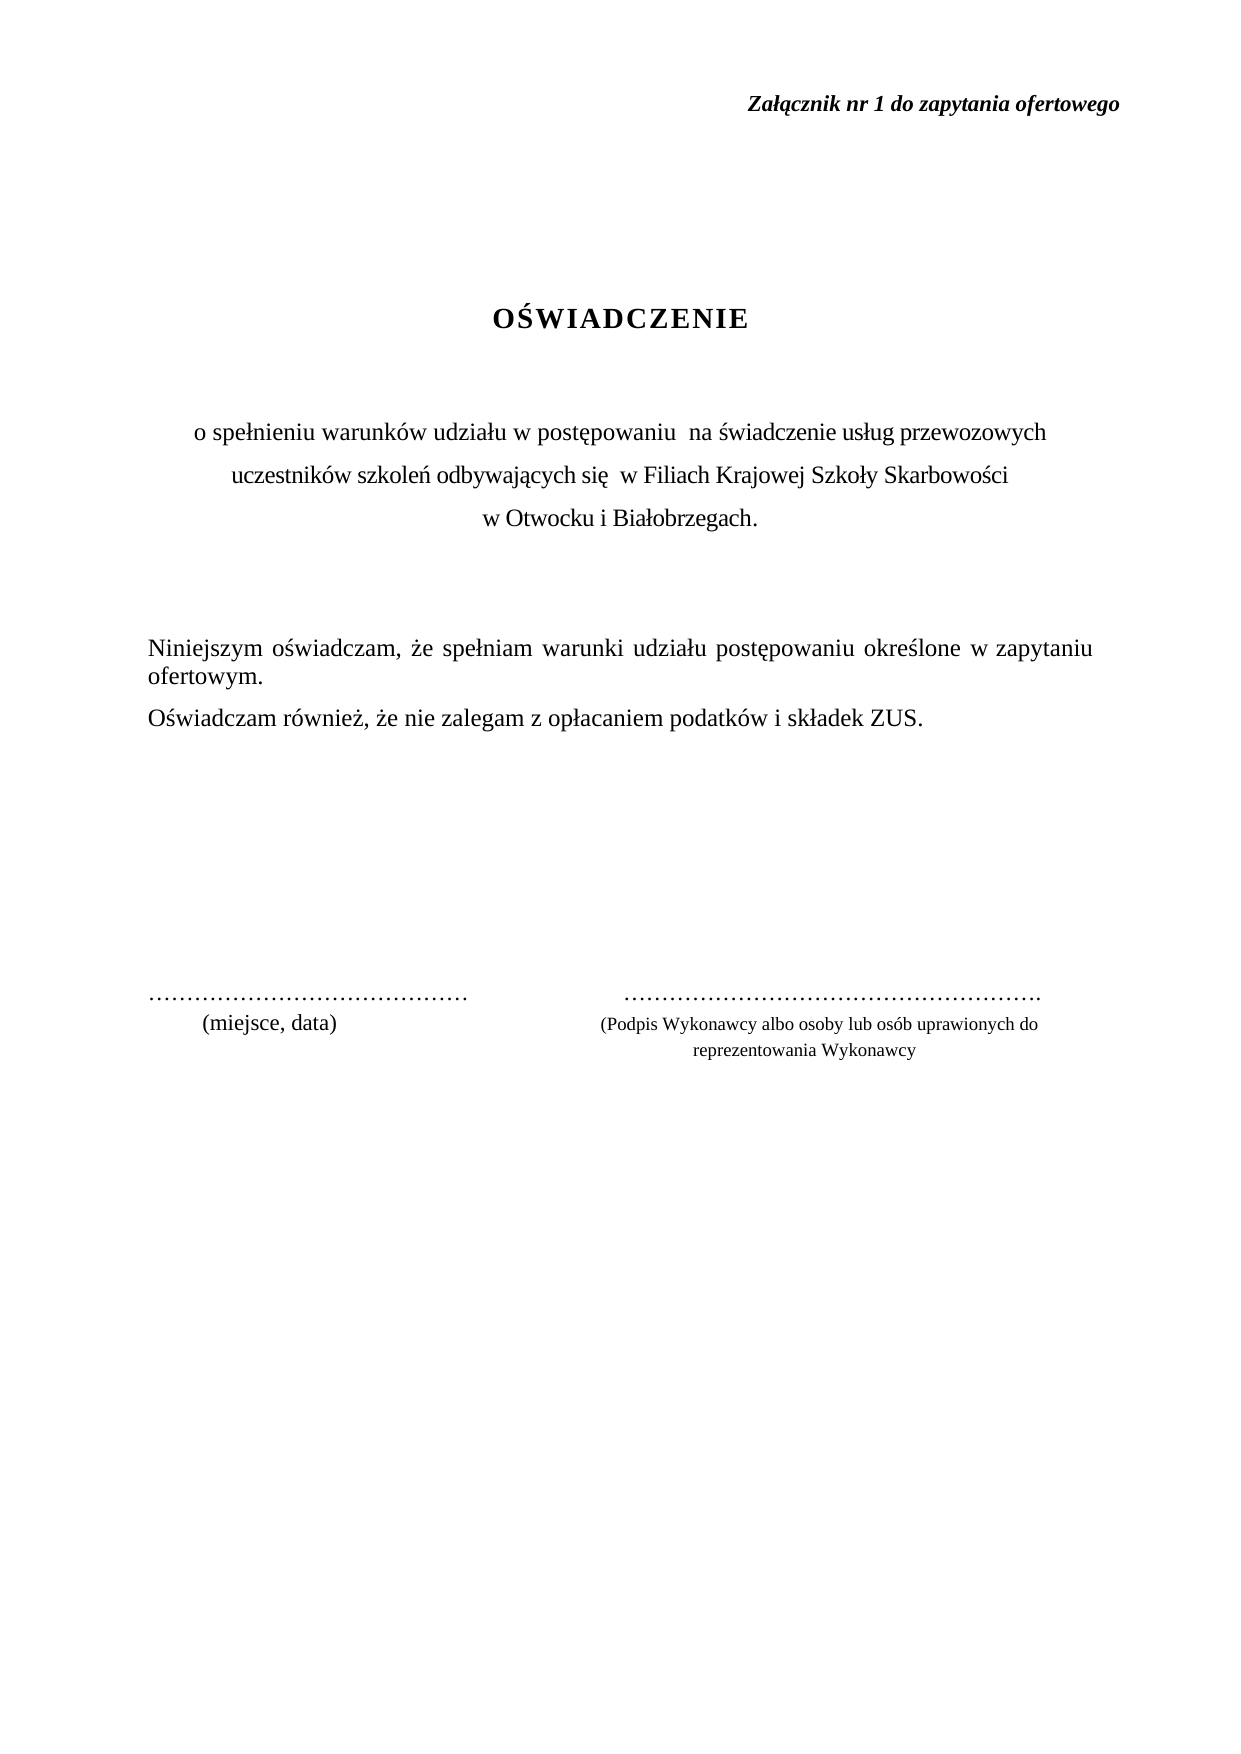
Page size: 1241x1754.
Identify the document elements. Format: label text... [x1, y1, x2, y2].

text Niniejszym oświadczam, że spełniam warunki udziału postępowaniu określone w zapytaniu ofertowym. [148, 633, 1093, 690]
text w Otwocku i Białobrzegach. [148, 503, 1093, 532]
text OŚWIADCZENIE [148, 301, 1093, 335]
text …………………………………… ………………………………………………. [148, 979, 1093, 1005]
text Oświadczam również, że nie zalegam z opłacaniem podatków i składek ZUS. [148, 703, 1093, 731]
text (miejsce, data) (Podpis Wykonawcy albo osoby lub osób uprawionych do reprezentowania Wykonawcy [148, 1009, 1093, 1060]
text Załącznik nr 1 do zapytania ofertowego [118, 90, 1122, 116]
text o spełnieniu warunków udziału w postępowaniu na świadczenie usług przewozowych uczestników szkoleń odbywających się w Filiach Krajowej Szkoły Skarbowości [148, 417, 1093, 489]
